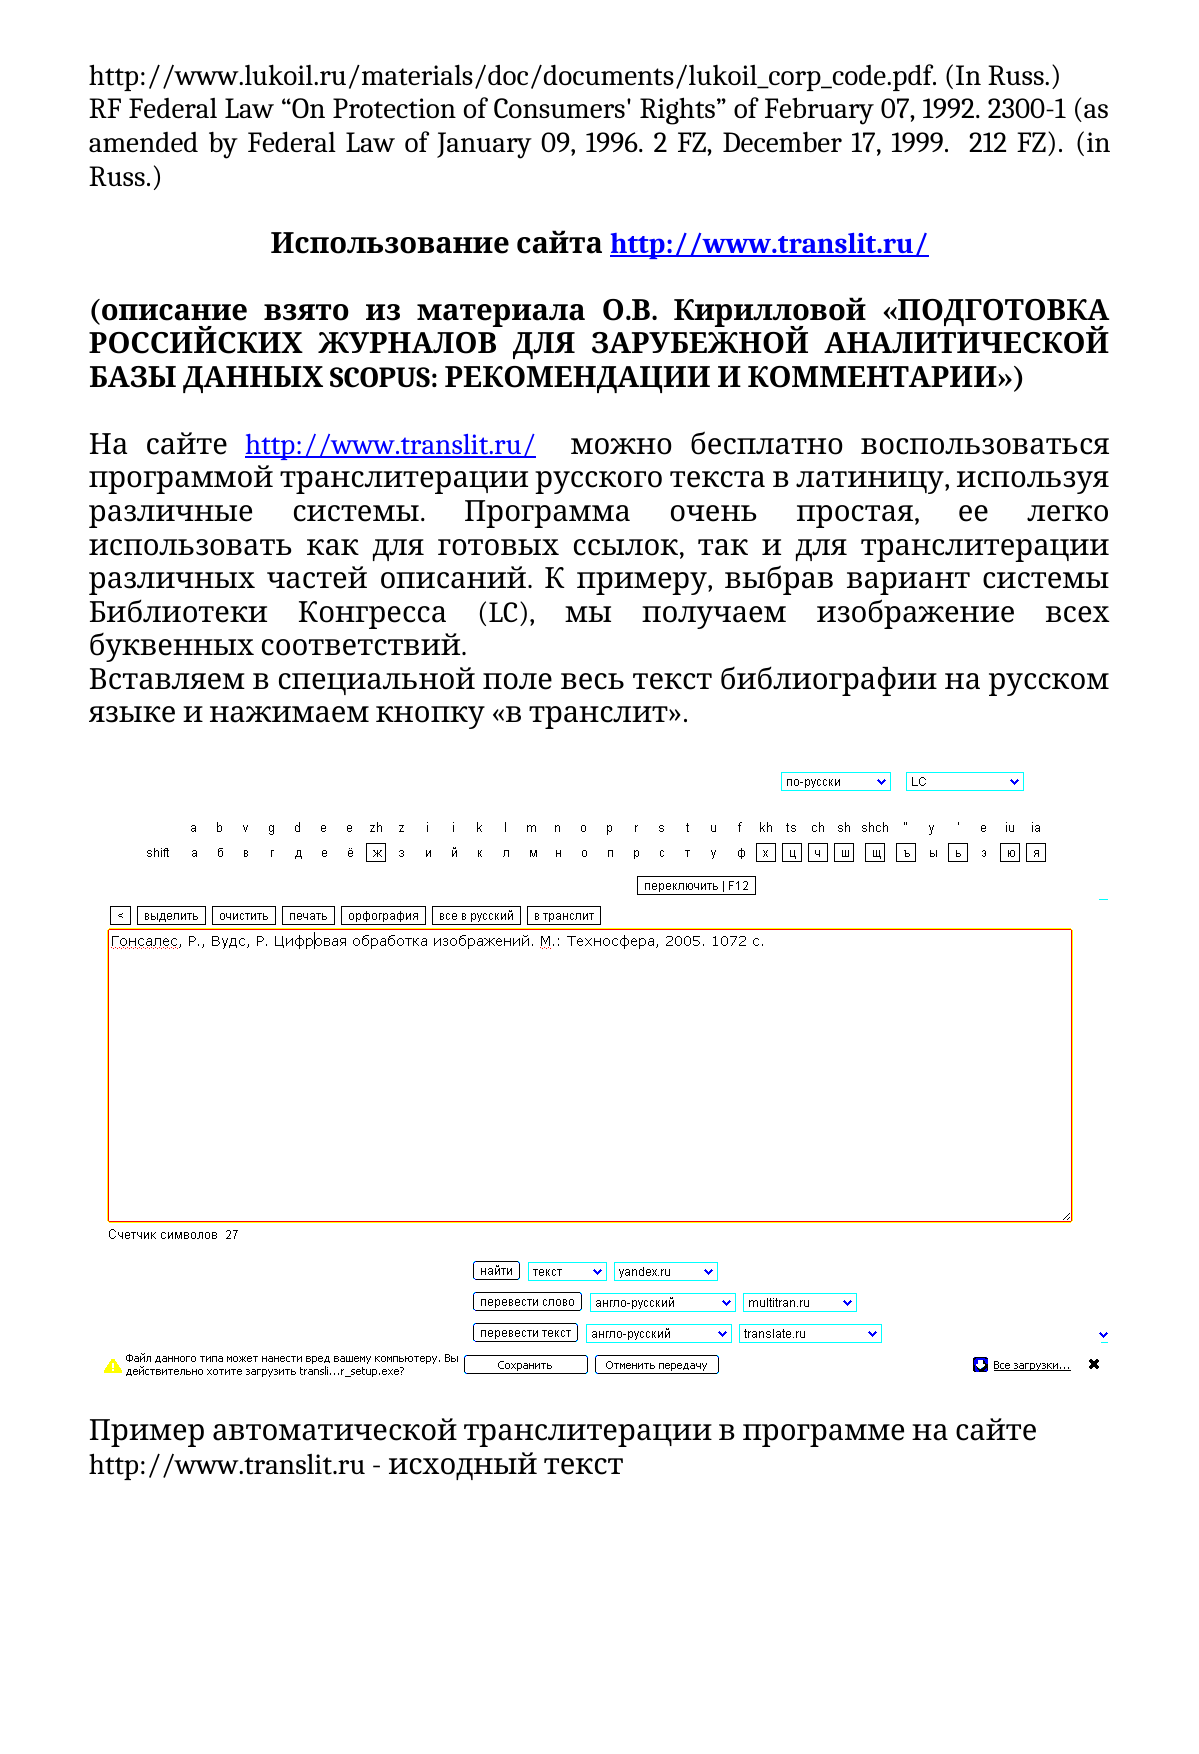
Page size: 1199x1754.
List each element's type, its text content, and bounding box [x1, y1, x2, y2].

text http://www.translit.ru - исходный текст [89, 1448, 1110, 1482]
text RF Federal Law “On Protection of Consumers' Rights” of February 07, 1992. 2300-1 (as amended by Federal Law of January 09, 1996. 2 FZ, December 17, 1999. 212 FZ). (in Russ.) [89, 93, 1110, 193]
text На сайте http://www.translit.ru/ можно бесплатно воспользоваться программой транслитерации русского текста в латиницу, используя различные системы. Программа очень простая, ее легко использовать как для готовых ссылок, так и для транслитерации различных частей описаний. К примеру, выбрав вариант системы Библиотеки Конгресса (LC), мы получаем изображение всех буквенных соответствий. [89, 428, 1110, 663]
text Вставляем в специальной поле весь текст библиографии на русском языке и нажимаем кнопку «в транслит». [89, 663, 1110, 730]
text Пример автоматической транслитерации в программе на сайте [89, 1414, 1110, 1448]
text (описание взято из материала О.В. Кирилловой «ПОДГОТОВКА РОССИЙСКИХ ЖУРНАЛОВ ДЛЯ ЗАРУБЕЖНОЙ АНАЛИТИЧЕСКОЙ БАЗЫ ДАННЫХ SCOPUS: РЕКОМЕНДАЦИИ И КОММЕНТАРИИ») [89, 294, 1110, 394]
text http://www.lukoil.ru/materials/doc/documents/lukoil_corp_code.pdf. (In Russ.) [89, 59, 1110, 93]
text Использование сайта http://www.translit.ru/ [89, 227, 1110, 260]
